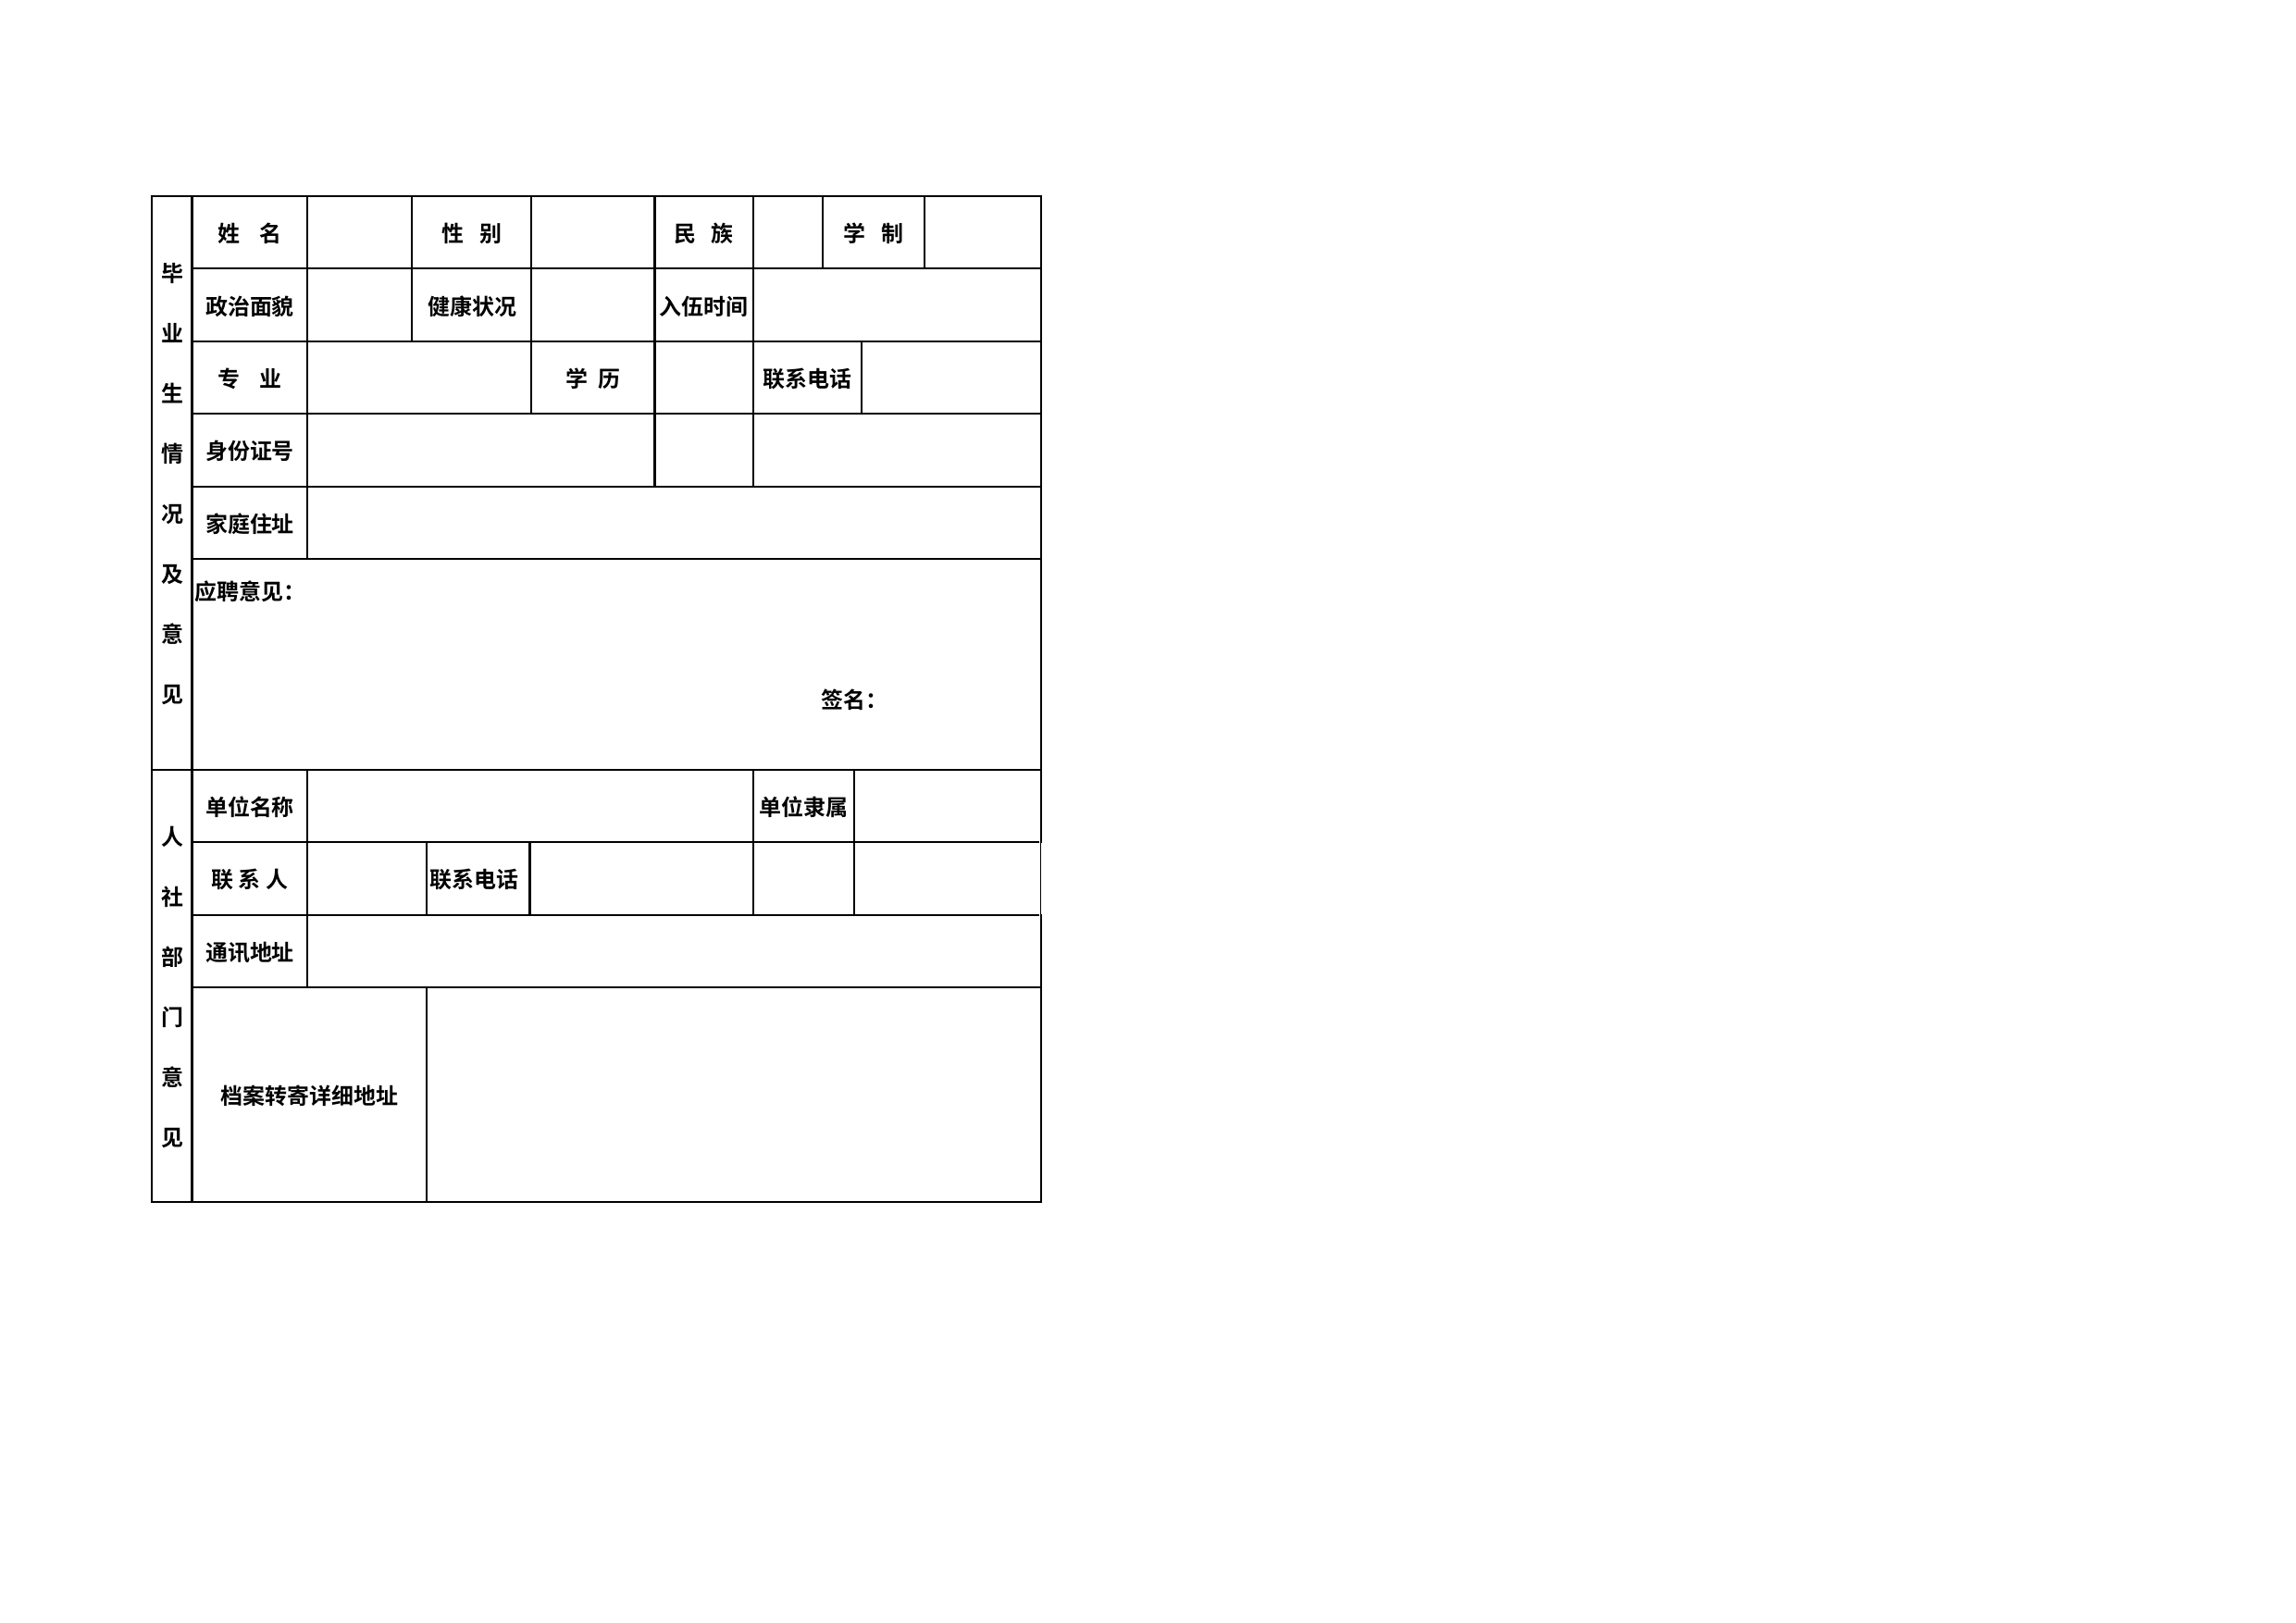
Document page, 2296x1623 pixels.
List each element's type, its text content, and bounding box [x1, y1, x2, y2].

table_cell [863, 342, 1040, 413]
table_cell 单位名称 [193, 771, 306, 841]
table_cell [656, 415, 752, 485]
table_cell 联 系 人 [193, 843, 306, 914]
table_cell [855, 771, 1040, 841]
table_cell [656, 342, 752, 413]
table_cell 学 历 [532, 342, 653, 413]
table_cell 入伍时间 [656, 269, 752, 341]
table_cell [531, 843, 752, 914]
table_cell [308, 415, 653, 485]
table_header 姓 名 [193, 197, 306, 267]
table_header [925, 197, 1040, 267]
table_cell [754, 415, 1040, 485]
table_cell [754, 269, 1040, 341]
table_cell [308, 914, 1040, 986]
table_cell 人社部门意见 [153, 771, 191, 1201]
table_cell 应聘意见： 签名： [193, 560, 1040, 769]
table_cell 联系电话 [428, 843, 528, 914]
table_cell 政治面貌 [193, 269, 306, 341]
table_cell [308, 771, 752, 841]
table_cell [855, 841, 1040, 914]
table_cell 健康状况 [413, 269, 530, 341]
table_cell 档案转寄详细地址 [193, 988, 426, 1201]
table_cell 身份证号 [193, 415, 306, 485]
table_cell 专 业 [193, 342, 306, 413]
table_cell 家庭住址 [193, 488, 306, 558]
table_cell [308, 269, 411, 341]
table_cell [308, 843, 426, 914]
table_header 性 别 [413, 197, 530, 267]
table_cell [308, 488, 1040, 558]
table_cell 联系电话 [754, 342, 861, 413]
table_header 学 制 [824, 197, 924, 267]
table_header [754, 197, 822, 267]
table_cell [532, 269, 653, 341]
table_header [532, 197, 653, 267]
table_header 毕业生情况及意见 [153, 197, 191, 769]
table_cell [428, 988, 1040, 1201]
table_header [308, 197, 411, 267]
table_cell 单位隶属 [754, 771, 853, 841]
table_cell [754, 843, 853, 914]
table_header 民 族 [656, 197, 752, 267]
table_cell [308, 342, 530, 413]
table_cell 通讯地址 [193, 916, 306, 986]
